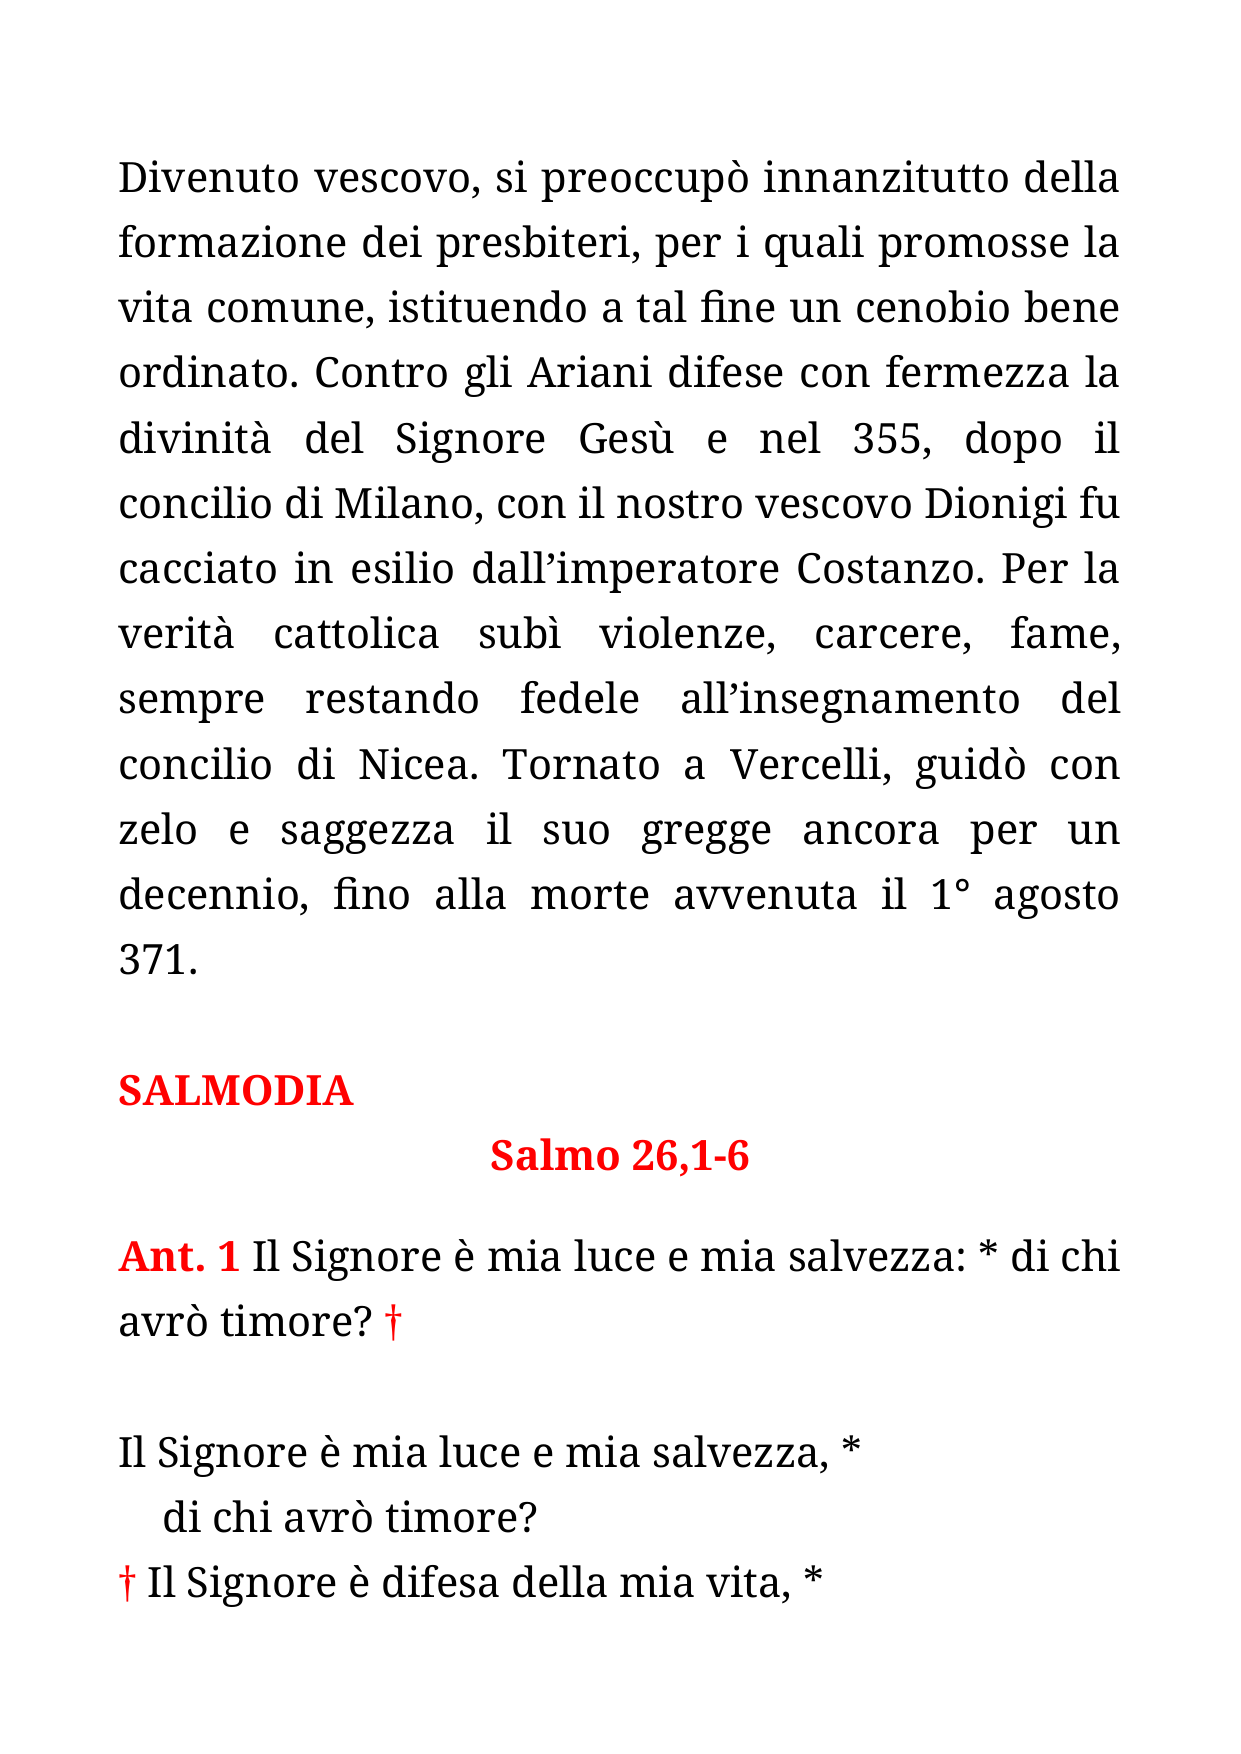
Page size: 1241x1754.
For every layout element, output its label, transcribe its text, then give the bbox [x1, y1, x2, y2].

text Il Signore è mia luce e mia salvezza, * [118, 1422, 1122, 1479]
text † Il Signore è difesa della mia vita, * [118, 1553, 1122, 1610]
text SALMODIA [118, 1061, 1122, 1117]
text Salmo 26,1-6 [118, 1126, 1122, 1182]
text Ant. 1 Il Signore è mia luce e mia salvezza: * di chi avrò timore? † [118, 1227, 1122, 1349]
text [118, 148, 1122, 987]
text di chi avrò timore? [118, 1488, 1122, 1544]
